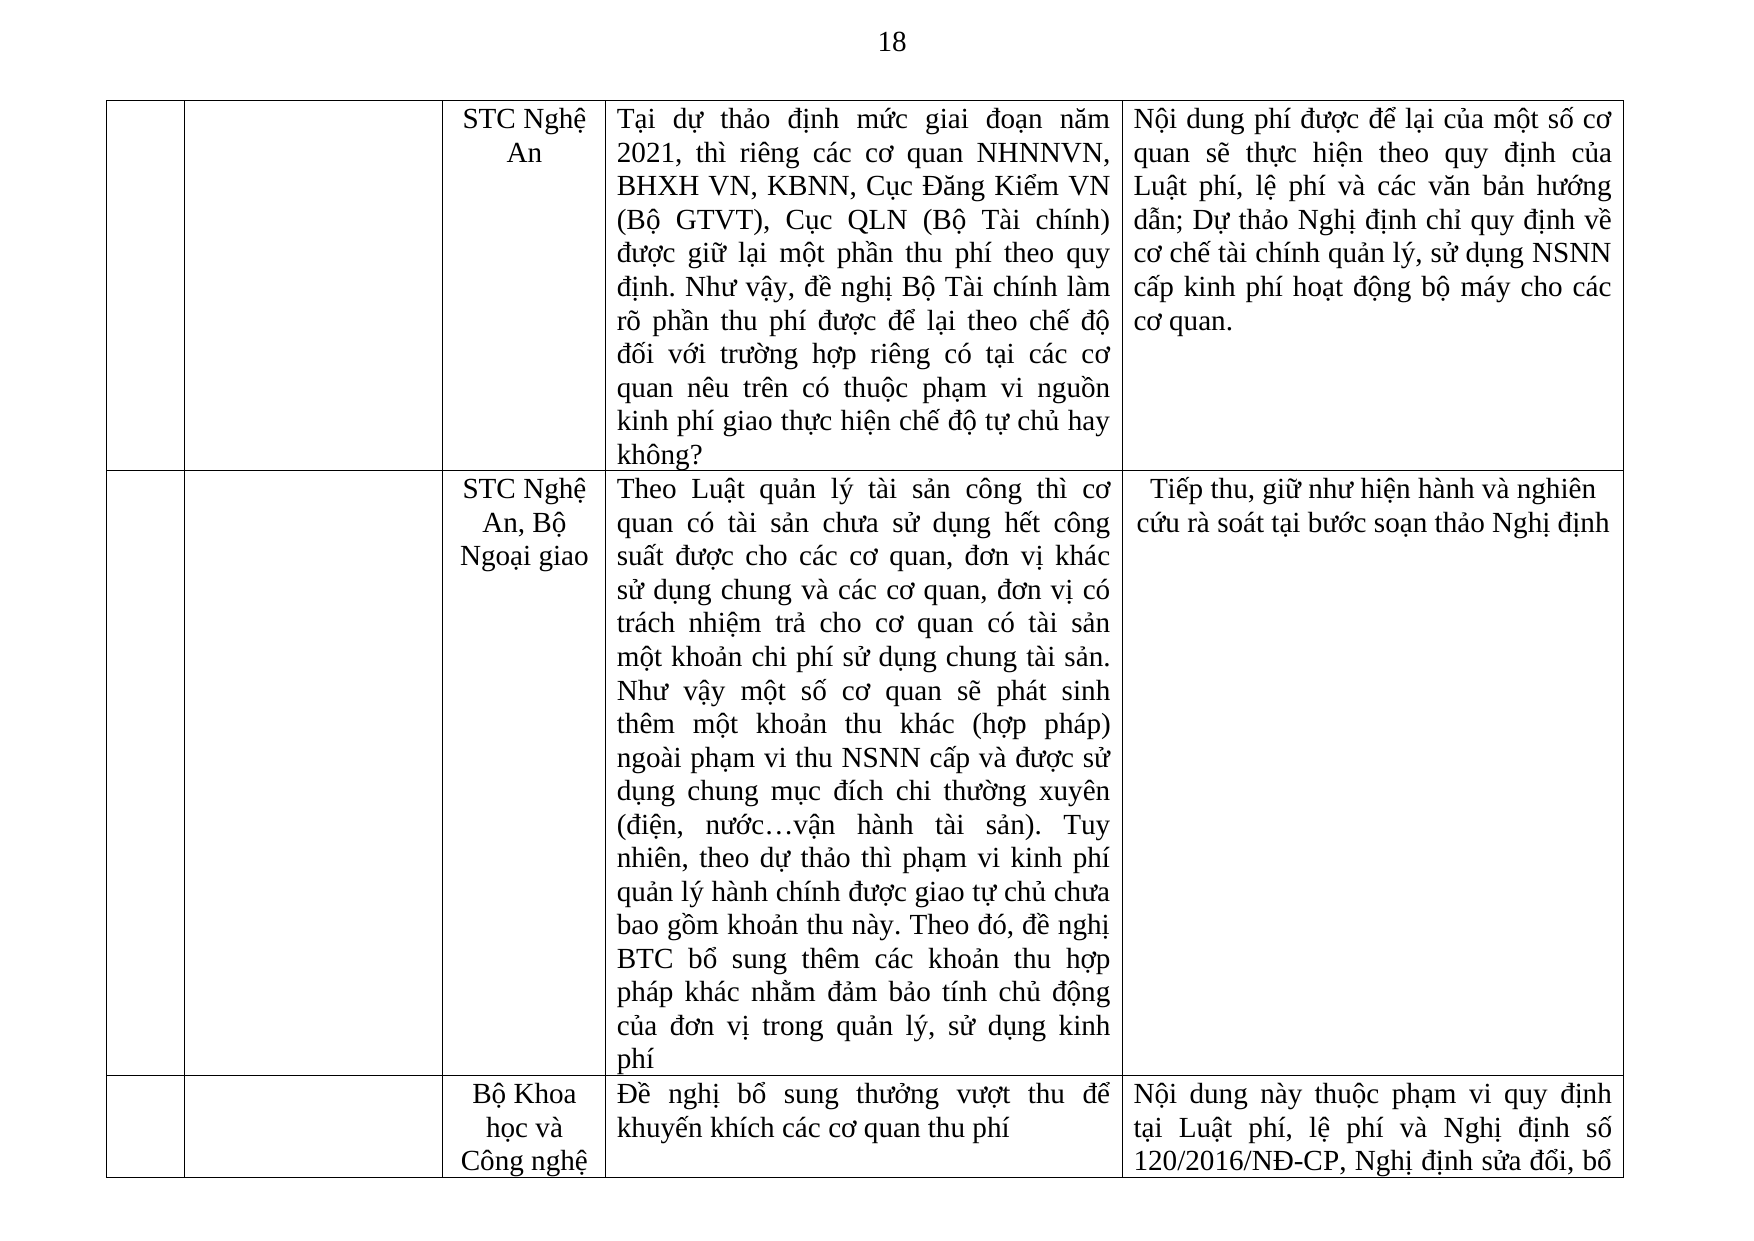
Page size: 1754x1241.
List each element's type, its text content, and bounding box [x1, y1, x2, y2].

table_cell [185, 471, 442, 1075]
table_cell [443, 1076, 605, 1177]
table_cell [107, 471, 184, 1075]
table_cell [606, 1076, 1122, 1177]
table_cell Tiếp thu, giữ như hiện hành và nghiên cứu rà soát tại bước soạn thảo Nghị định [1123, 471, 1623, 1075]
table_cell [107, 1076, 184, 1177]
table_cell [185, 101, 442, 470]
table_cell Theo Luật quản lý tài sản công thì cơ quan có tài sản chưa sử dụng hết công suất được cho các cơ quan, đơn vị khác sử dụng chung và các cơ quan, đơn vị có trách nhiệm trả cho cơ quan có tài sản một khoản chi phí sử dụng chung tài sản. Như vậy một số cơ quan sẽ phát sinh thêm một khoản thu khác (hợp pháp) ngoài phạm vi thu NSNN cấp và được sử dụng chung mục đích chi thường xuyên (điện, nước…vận hành tài sản). Tuy nhiên, theo dự thảo thì phạm vi kinh phí quản lý hành chính được giao tự chủ chưa bao gồm khoản thu này. Theo đó, đề nghị BTC bổ sung thêm các khoản thu hợp pháp khác nhằm đảm bảo tính chủ động của đơn vị trong quản lý, sử dụng kinh phí [606, 471, 1122, 1075]
table_cell [107, 101, 184, 470]
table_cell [1123, 1076, 1623, 1177]
table_cell STC Nghệ An, Bộ Ngoại giao [443, 471, 605, 1075]
table_cell [185, 1076, 442, 1177]
table_cell Tại dự thảo định mức giai đoạn năm 2021, thì riêng các cơ quan NHNNVN, BHXH VN, KBNN, Cục Đăng Kiểm VN (Bộ GTVT), Cục QLN (Bộ Tài chính) được giữ lại một phần thu phí theo quy định. Như vậy, đề nghị Bộ Tài chính làm rõ phần thu phí được để lại theo chế độ đối với trường hợp riêng có tại các cơ quan nêu trên có thuộc phạm vi nguồn kinh phí giao thực hiện chế độ tự chủ hay không? [606, 101, 1122, 470]
table_cell STC Nghệ An [443, 101, 605, 470]
table_cell Nội dung phí được để lại của một số cơ quan sẽ thực hiện theo quy định của Luật phí, lệ phí và các văn bản hướng dẫn; Dự thảo Nghị định chỉ quy định về cơ chế tài chính quản lý, sử dụng NSNN cấp kinh phí hoạt động bộ máy cho các cơ quan. [1123, 101, 1623, 470]
